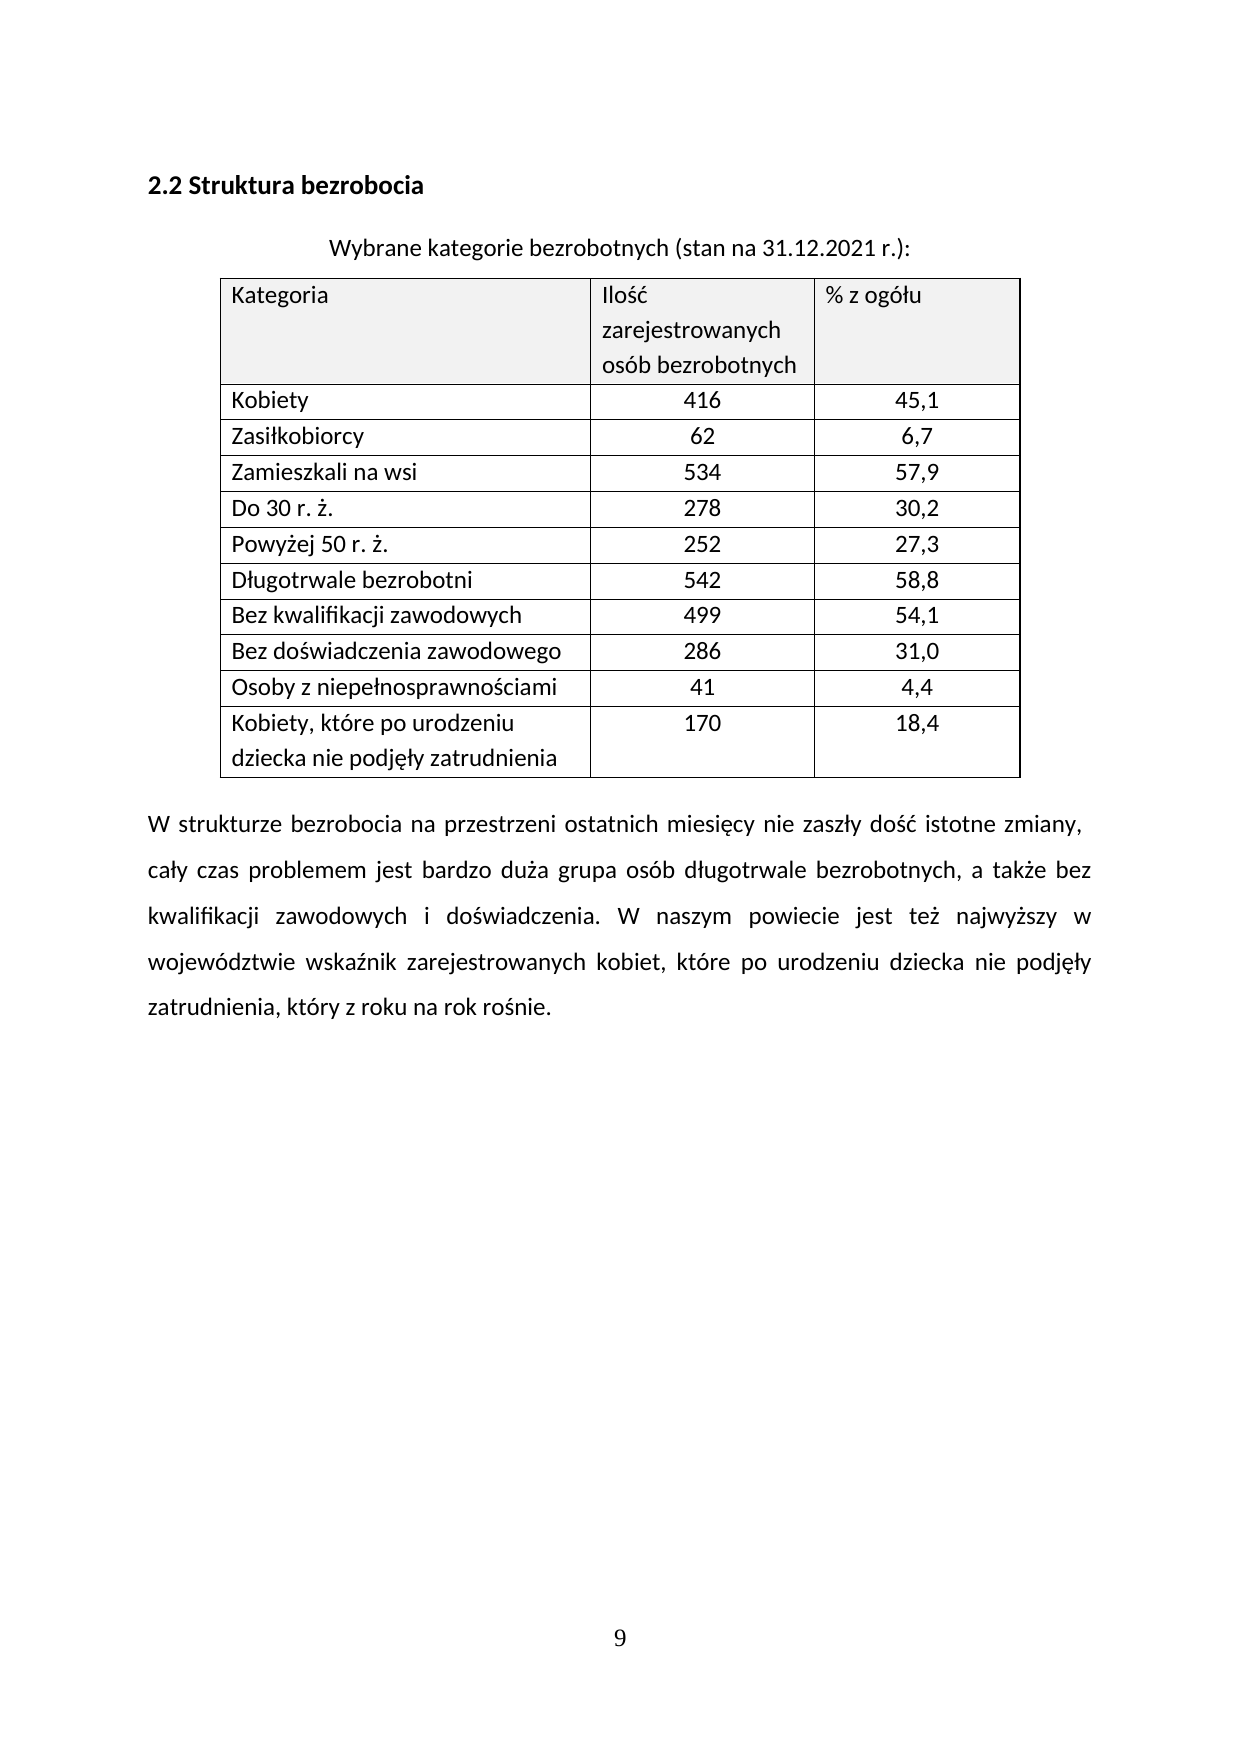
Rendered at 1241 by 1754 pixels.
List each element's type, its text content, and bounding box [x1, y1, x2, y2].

text Wybrane kategorie bezrobotnych (stan na 31.12.2021 r.): [148, 232, 1093, 262]
table_cell 54,1 [815, 600, 1019, 634]
table_cell 286 [591, 635, 814, 670]
table_cell Kobiety, które po urodzeniu dziecka nie podjęły zatrudnienia [221, 707, 590, 777]
subtitle 2.2 Struktura bezrobocia [148, 168, 1093, 201]
table_cell Osoby z niepełnosprawnościami [221, 671, 590, 706]
table_cell 6,7 [815, 420, 1019, 455]
table_header Kategoria [221, 279, 590, 383]
table_cell 534 [591, 456, 814, 491]
table_cell Powyżej 50 r. ż. [221, 528, 590, 563]
table_cell Zamieszkali na wsi [221, 456, 590, 491]
table_cell 27,3 [815, 528, 1019, 563]
table_cell 170 [591, 707, 814, 777]
table_cell 252 [591, 528, 814, 563]
table_cell 278 [591, 492, 814, 527]
table_cell Długotrwale bezrobotni [221, 564, 590, 598]
table_cell 58,8 [815, 564, 1019, 598]
table_cell Bez kwalifikacji zawodowych [221, 600, 590, 634]
table_cell 30,2 [815, 492, 1019, 527]
table_cell Bez doświadczenia zawodowego [221, 635, 590, 670]
table_cell Kobiety [221, 385, 590, 419]
table_cell 62 [591, 420, 814, 455]
table_cell 31,0 [815, 635, 1019, 670]
table_cell 41 [591, 671, 814, 706]
table_cell 4,4 [815, 671, 1019, 706]
table_header % z ogółu [815, 279, 1019, 383]
table_header Ilość zarejestrowanych osób bezrobotnych [591, 279, 814, 383]
table_cell 542 [591, 564, 814, 598]
table_cell Do 30 r. ż. [221, 492, 590, 527]
table_cell 499 [591, 600, 814, 634]
table_cell 57,9 [815, 456, 1019, 491]
table_cell 416 [591, 385, 814, 419]
table_cell 45,1 [815, 385, 1019, 419]
table_cell Zasiłkobiorcy [221, 420, 590, 455]
table_cell 18,4 [815, 707, 1019, 777]
text W strukturze bezrobocia na przestrzeni ostatnich miesięcy nie zaszły dość istotne zmiany, cały czas problemem jest bardzo duża grupa osób długotrwale bezrobotnych, a także bez kwalifikacji zawodowych i doświadczenia. W naszym powiecie jest też najwyższy w województwie wskaźnik zarejestrowanych kobiet, które po urodzeniu dziecka nie podjęły zatrudnienia, który z roku na rok rośnie. [148, 808, 1093, 1022]
